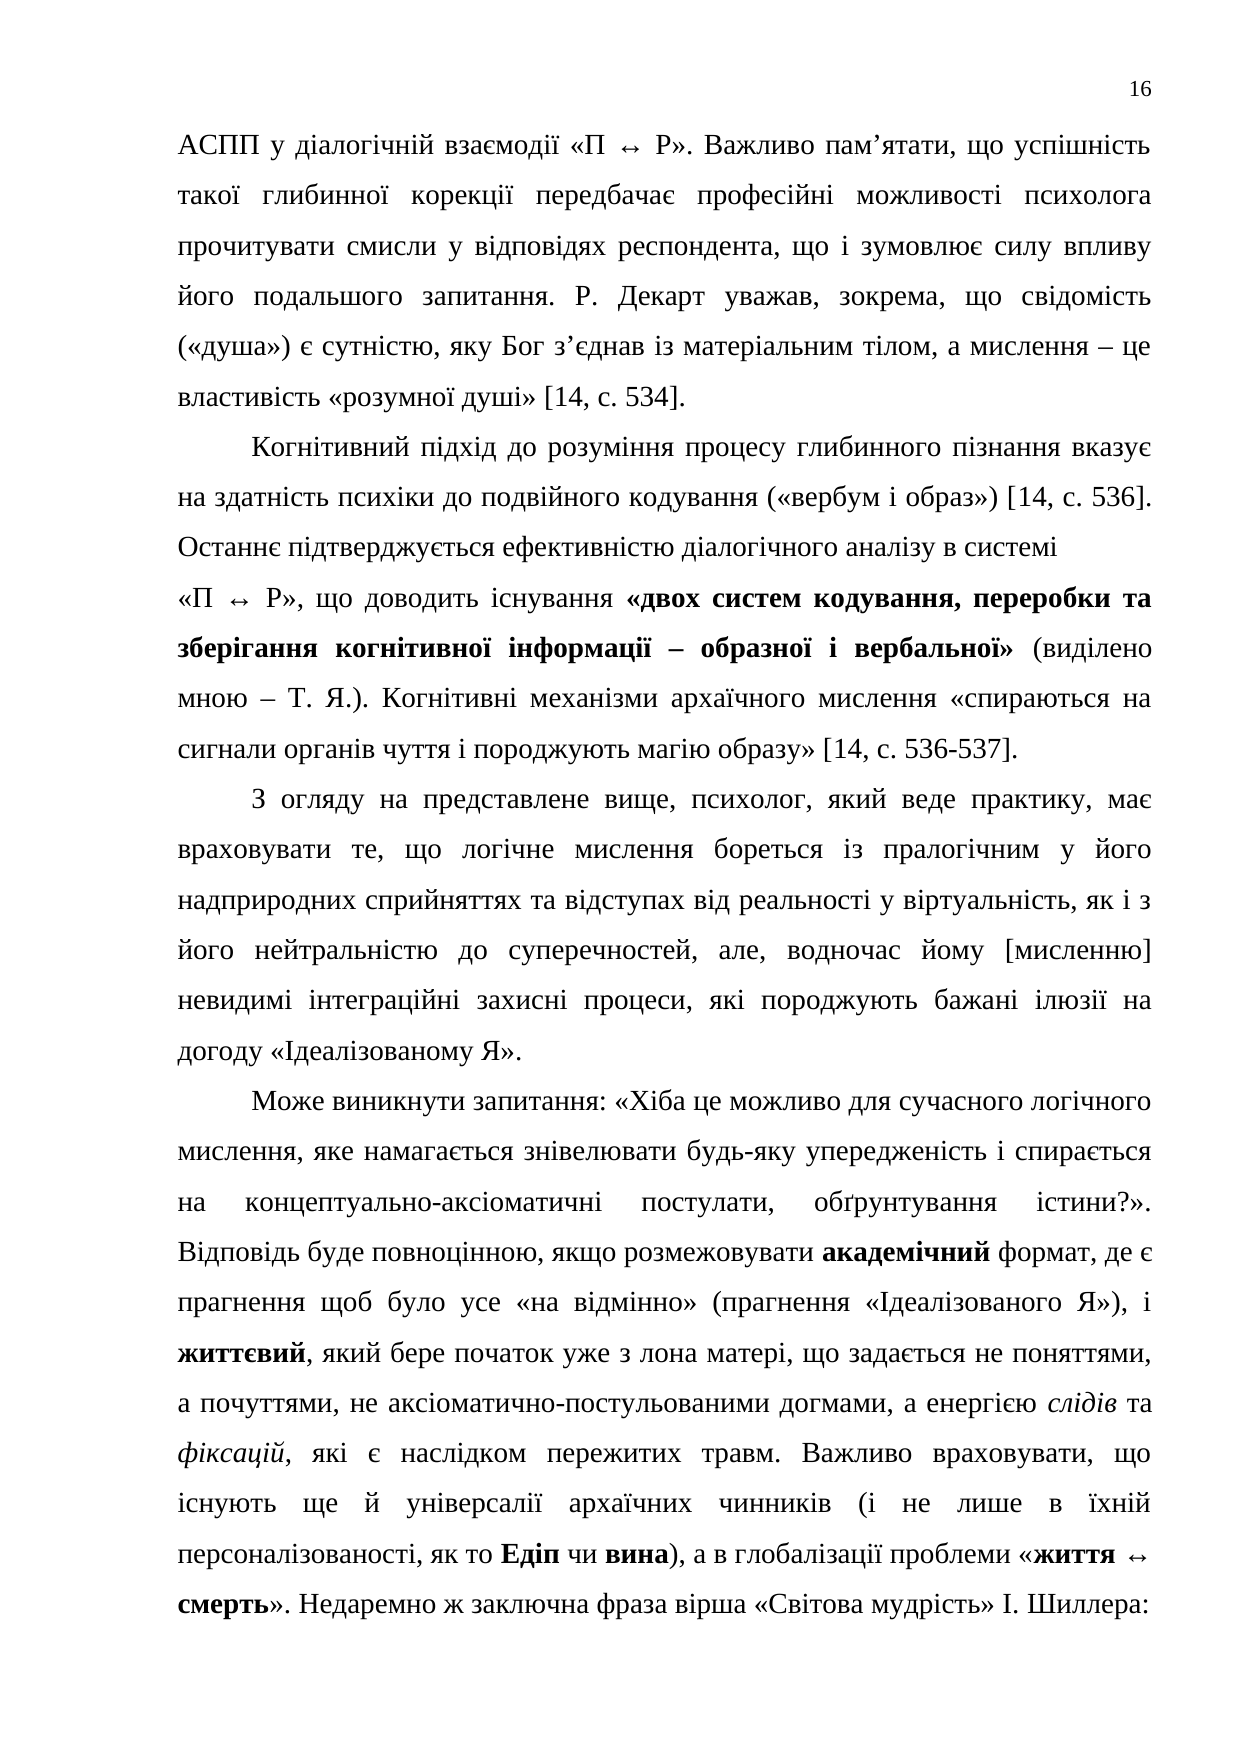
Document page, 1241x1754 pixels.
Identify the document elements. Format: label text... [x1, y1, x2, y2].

text З огляду на представлене вище, психолог, який веде практику, має враховувати те, що логічне мислення бореться із пралогічним у його надприродних сприйняттях та відступах від реальності у віртуальність, як і з його нейтральністю до суперечностей, але, водночас йому [мисленню] невидимі інтеграційні захисні процеси, які породжують бажані ілюзії на догоду «Ідеалізованому Я». [177, 781, 1152, 1066]
text Може виникнути запитання: «Хіба це можливо для сучасного логічного мислення, яке намагається знівелювати будь-яку упередженість і спирається на концептуально-аксіоматичні постулати, обґрунтування істини?». Відповідь буде повноцінною, якщо розмежовувати академічний формат, де є прагнення щоб було усе «на відмінно» (прагнення «Ідеалізованого Я»), і життєвий, який бере початок уже з лона матері, що задається не поняттями, а почуттями, не аксіоматично-постульованими догмами, а енергією слідів та фіксацій, які є наслідком пережитих травм. Важливо враховувати, що існують ще й універсалії архаїчних чинників (і не лише в їхній персоналізованості, як то Едіп чи вина), а в глобалізації проблеми «життя ↔ смерть». Недаремно ж заключна фраза вірша «Світова мудрість» І. Шиллера: [177, 1083, 1152, 1620]
text Когнітивний підхід до розуміння процесу глибинного пізнання вказує на здатність психіки до подвійного кодування («вербум і образ») [14, с. 536]. Останнє підтверджується ефективністю діалогічного аналізу в системі [177, 429, 1152, 563]
text «П ↔ Р», що доводить існування «двох систем кодування, переробки та зберігання когнітивної інформації – образної і вербальної» (виділено мною – Т. Я.). Когнітивні механізми архаїчного мислення «спираються на сигнали органів чуття і породжують магію образу» [14, с. 536-537]. [177, 580, 1152, 764]
text АСПП у діалогічній взаємодії «П ↔ Р». Важливо пам’ятати, що успішність такої глибинної корекції передбачає професійні можливості психолога прочитувати смисли у відповідях респондента, що і зумовлює силу впливу його подальшого запитання. Р. Декарт уважав, зокрема, що свідомість («душа») є сутністю, яку Бог з’єднав із матеріальним тілом, а мислення – це властивість «розумної душі» [14, с. 534]. [177, 127, 1152, 412]
